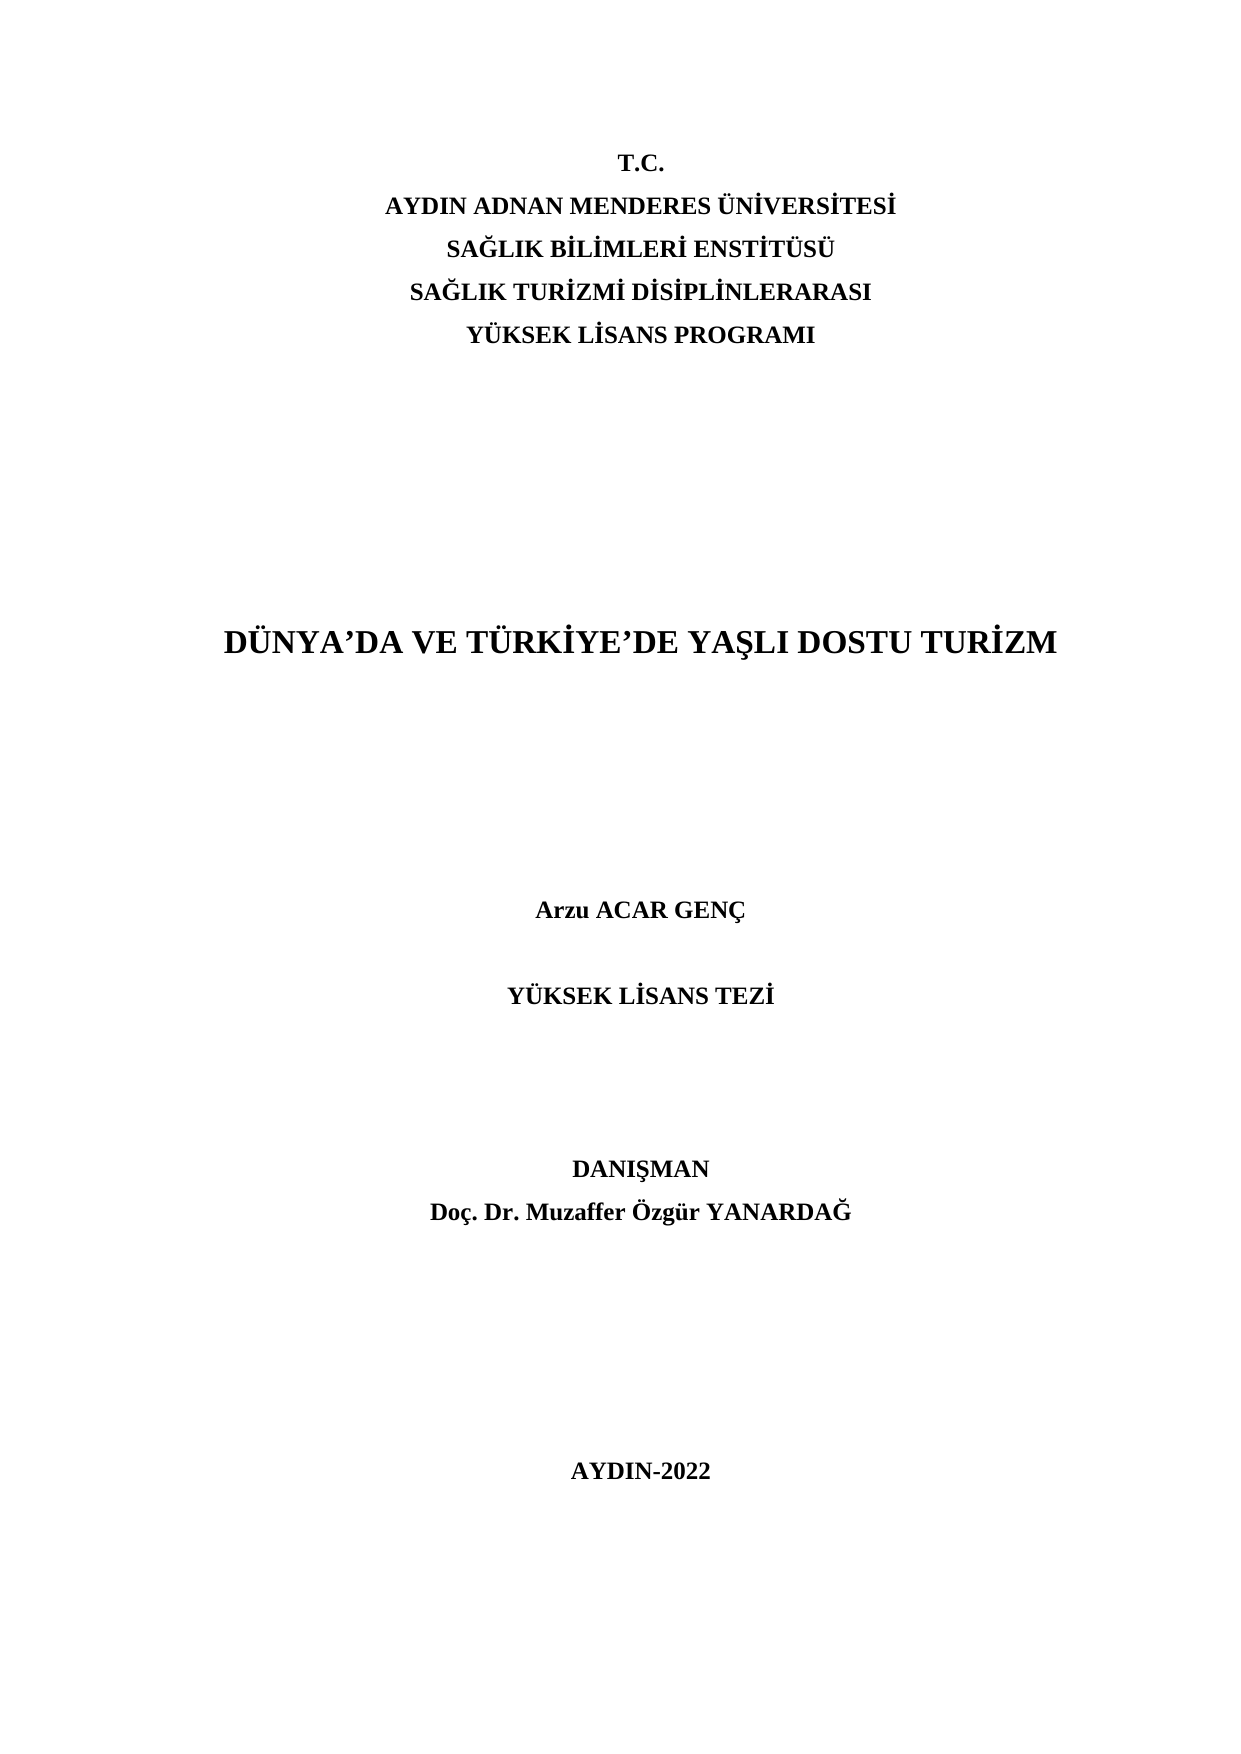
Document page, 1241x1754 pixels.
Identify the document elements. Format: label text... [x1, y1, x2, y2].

text AYDIN ADNAN MENDERES ÜNİVERSİTESİ [177, 191, 1104, 219]
text YÜKSEK LİSANS TEZİ [177, 981, 1104, 1010]
text SAĞLIK TURİZMİ DİSİPLİNLERARASI [177, 277, 1104, 306]
text DANIŞMAN [177, 1154, 1104, 1183]
text DÜNYA’DA VE TÜRKİYE’DE YAŞLI DOSTU TURİZM [177, 622, 1104, 660]
text YÜKSEK LİSANS PROGRAMI [177, 320, 1104, 349]
text SAĞLIK BİLİMLERİ ENSTİTÜSÜ [177, 234, 1104, 263]
text Arzu ACAR GENÇ [177, 895, 1104, 924]
text T.C. [177, 148, 1104, 176]
text AYDIN-2022 [177, 1456, 1104, 1484]
text Doç. Dr. Muzaffer Özgür YANARDAĞ [177, 1197, 1104, 1226]
